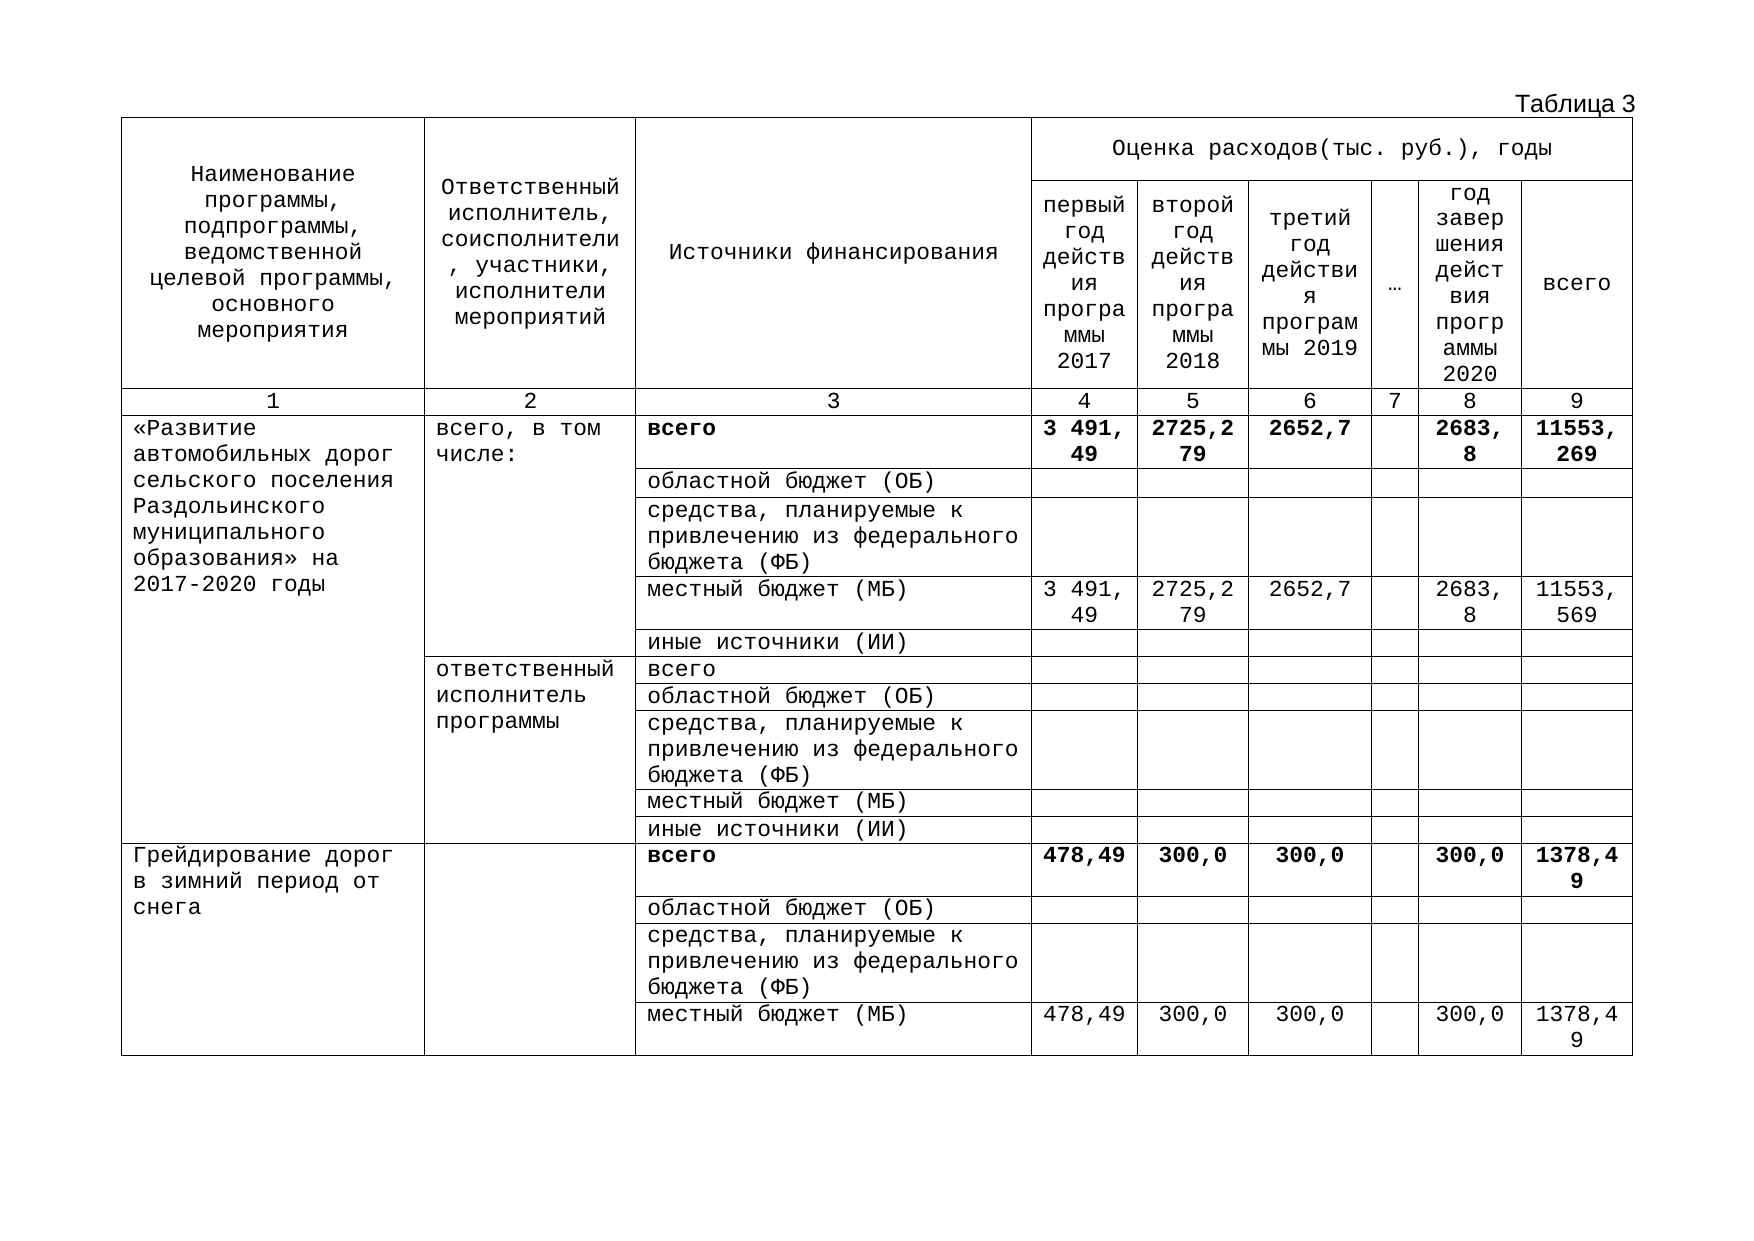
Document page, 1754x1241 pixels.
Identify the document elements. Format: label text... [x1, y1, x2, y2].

table_cell местный бюджет (МБ) [636, 1003, 1031, 1054]
table_cell иные источники (ИИ) [636, 817, 1031, 843]
table_cell [1522, 711, 1632, 789]
table_cell второй год действия программы 2018 [1138, 181, 1248, 388]
table_cell [1249, 711, 1371, 789]
table_cell [1032, 657, 1137, 683]
table_cell [425, 844, 635, 1054]
table_cell [1138, 817, 1248, 843]
table_cell [1032, 897, 1137, 923]
table_cell [1249, 897, 1371, 923]
table_cell областной бюджет (ОБ) [636, 684, 1031, 710]
table_cell первый год действия программы 2017 [1032, 181, 1137, 388]
table_cell [1138, 711, 1248, 789]
table_cell всего [636, 416, 1031, 468]
table_cell [1372, 844, 1418, 896]
table_cell 11553, 269 [1522, 416, 1632, 468]
table_cell 2652,7 [1249, 577, 1371, 629]
table_cell [1138, 790, 1248, 816]
table_cell всего [636, 657, 1031, 683]
table_cell всего [636, 844, 1031, 896]
table_cell [1249, 817, 1371, 843]
table_cell [1032, 790, 1137, 816]
table_cell [1372, 1003, 1418, 1054]
table_cell 3 [636, 389, 1031, 415]
table_cell [1032, 924, 1137, 1002]
table_cell 3 491, 49 [1032, 577, 1137, 629]
table_cell [1372, 498, 1418, 576]
table_cell [1249, 790, 1371, 816]
table_cell [1249, 657, 1371, 683]
table_cell год завершения действия программы 2020 [1419, 181, 1521, 388]
table_cell [1522, 469, 1632, 497]
table_cell 300,0 [1138, 1003, 1248, 1054]
table_cell [1372, 897, 1418, 923]
table_cell 7 [1372, 389, 1418, 415]
table_cell 300,0 [1419, 844, 1521, 896]
table_cell [1419, 657, 1521, 683]
table_cell [1419, 711, 1521, 789]
table_cell местный бюджет (МБ) [636, 790, 1031, 816]
table_cell [1522, 790, 1632, 816]
table_cell [1419, 817, 1521, 843]
table_cell [1372, 630, 1418, 656]
table_cell 300,0 [1138, 844, 1248, 896]
table_header Источники финансирования [636, 118, 1031, 388]
table_cell 478,49 [1032, 1003, 1137, 1054]
table_cell областной бюджет (ОБ) [636, 469, 1031, 497]
table_cell [1249, 684, 1371, 710]
table_cell [1372, 817, 1418, 843]
table_cell 2683,8 [1419, 416, 1521, 468]
table_cell 8 [1419, 389, 1521, 415]
table_cell средства, планируемые к привлечению из федерального бюджета (ФБ) [636, 711, 1031, 789]
table_cell [1138, 684, 1248, 710]
table_cell [1419, 498, 1521, 576]
table_cell [1522, 924, 1632, 1002]
table_cell 2725,279 [1138, 416, 1248, 468]
table_cell 2 [425, 389, 635, 415]
table_cell [1372, 416, 1418, 468]
table_cell [1419, 630, 1521, 656]
table_cell 300,0 [1249, 1003, 1371, 1054]
table_cell 478,49 [1032, 844, 1137, 896]
table_cell [1372, 711, 1418, 789]
table_cell [1522, 897, 1632, 923]
table_cell [1138, 469, 1248, 497]
table_cell ответственный исполнитель программы [425, 657, 635, 843]
table_cell [1522, 657, 1632, 683]
table_cell [1249, 498, 1371, 576]
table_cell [636, 924, 1031, 1002]
table_cell [1032, 711, 1137, 789]
table_cell 6 [1249, 389, 1371, 415]
table_cell 9 [1522, 389, 1632, 415]
table_cell [1138, 630, 1248, 656]
table_cell 2725,279 [1138, 577, 1248, 629]
table_cell 3 491, 49 [1032, 416, 1137, 468]
table_cell 1378,49 [1522, 844, 1632, 896]
table_cell [1522, 630, 1632, 656]
table_cell [1032, 684, 1137, 710]
table_cell [1419, 469, 1521, 497]
table_cell всего [1522, 181, 1632, 388]
table_cell [1249, 469, 1371, 497]
text Таблица 3 [118, 88, 1636, 117]
table_header Ответственный исполнитель, соисполнители, участники, исполнители мероприятий [425, 118, 635, 388]
table_cell [1372, 657, 1418, 683]
table_cell [1032, 498, 1137, 576]
table_header Оценка расходов(тыс. руб.), годы [1032, 118, 1632, 180]
table_cell 5 [1138, 389, 1248, 415]
table_cell [1522, 684, 1632, 710]
table_cell 300,0 [1249, 844, 1371, 896]
table_cell [1372, 684, 1418, 710]
table_cell 2652,7 [1249, 416, 1371, 468]
table_cell [1419, 684, 1521, 710]
table_cell [1419, 924, 1521, 1002]
table_cell [1372, 577, 1418, 629]
table_cell [1372, 790, 1418, 816]
table_cell [1032, 817, 1137, 843]
table_cell [1138, 924, 1248, 1002]
table_cell местный бюджет (МБ) [636, 577, 1031, 629]
table_cell областной бюджет (ОБ) [636, 897, 1031, 923]
table_cell 11553, 569 [1522, 577, 1632, 629]
table_cell 1 [122, 389, 424, 415]
table_cell [1249, 630, 1371, 656]
table_cell [1372, 469, 1418, 497]
table_cell «Развитие автомобильных дорог сельского поселения Раздольинского муниципального образования» на 2017-2020 годы [122, 416, 424, 843]
table_cell 1378,49 [1522, 1003, 1632, 1054]
table_cell [1419, 790, 1521, 816]
table_cell [1522, 817, 1632, 843]
table_cell [1249, 924, 1371, 1002]
table_cell 300,0 [1419, 1003, 1521, 1054]
table_cell третий год действия программы 2019 [1249, 181, 1371, 388]
table_cell [1372, 924, 1418, 1002]
table_cell [1032, 630, 1137, 656]
table_cell … [1372, 181, 1418, 388]
table_cell [1522, 498, 1632, 576]
table_cell всего, в том числе: [425, 416, 635, 656]
table_cell иные источники (ИИ) [636, 630, 1031, 656]
table_cell 4 [1032, 389, 1137, 415]
table_cell [1419, 897, 1521, 923]
table_cell [1138, 897, 1248, 923]
table_cell [1032, 469, 1137, 497]
table_cell [1138, 498, 1248, 576]
table_cell 2683,8 [1419, 577, 1521, 629]
table_cell средства, планируемые к привлечению из федерального бюджета (ФБ) [636, 498, 1031, 576]
table_cell Грейдирование дорог в зимний период от снега [122, 844, 424, 1054]
table_cell [1138, 657, 1248, 683]
table_header Наименование программы, подпрограммы, ведомственной целевой программы, основного мероприятия [122, 118, 424, 388]
